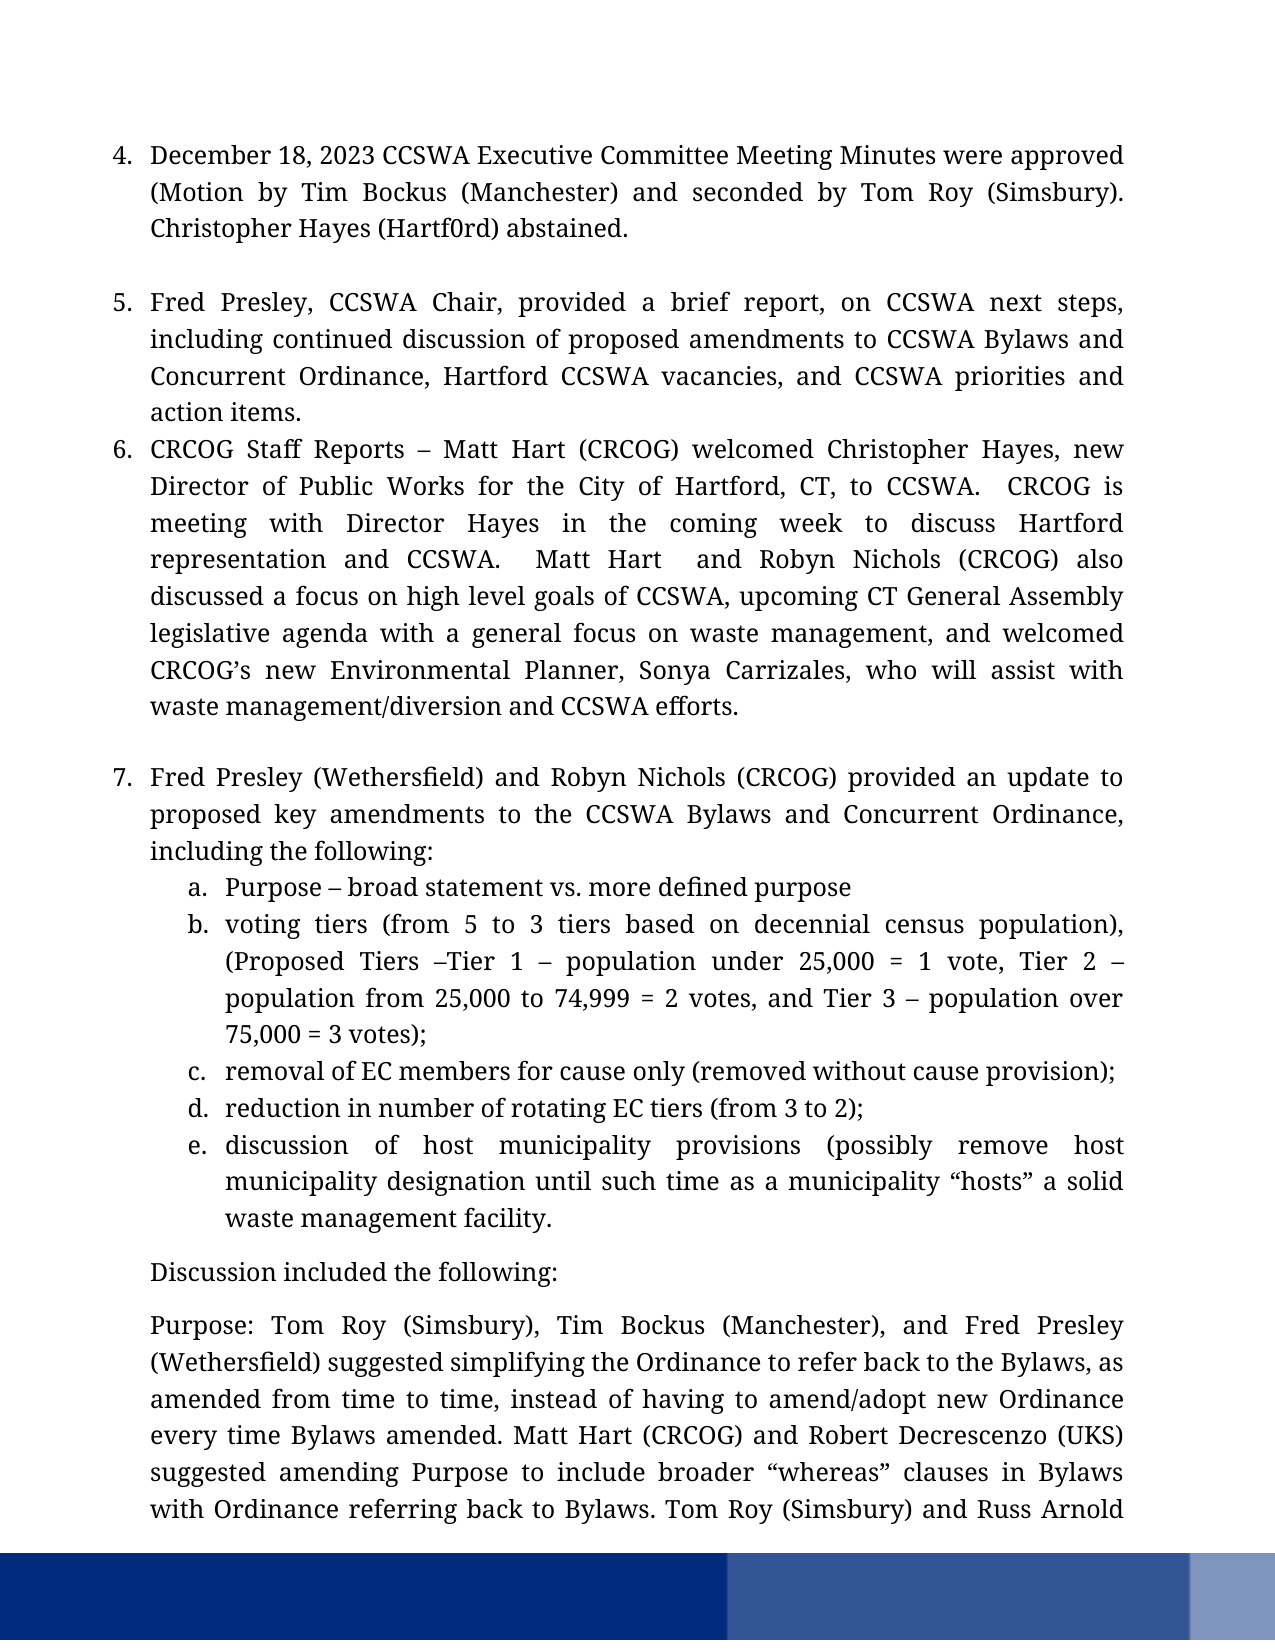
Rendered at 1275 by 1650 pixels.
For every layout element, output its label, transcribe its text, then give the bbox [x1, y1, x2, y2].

list Fred Presley, CCSWA Chair, provided a brief report, on CCSWA next steps, including continued discussion of proposed amendments to CCSWA Bylaws and Concurrent Ordinance, Hartford CCSWA vacancies, and CCSWA priorities and action items. [112, 284, 1125, 429]
list discussion of host municipality provisions (possibly remove host municipality designation until such time as a municipality “hosts” a solid waste management facility. [187, 1127, 1125, 1235]
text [150, 1308, 1125, 1526]
list Purpose – broad statement vs. more defined purpose [187, 870, 1125, 904]
list CRCOG Staff Reports – Matt Hart (CRCOG) welcomed Christopher Hayes, new Director of Public Works for the City of Hartford, CT, to CCSWA. CRCOG is meeting with Director Hayes in the coming week to discuss Hartford representation and CCSWA. Matt Hart and Robyn Nichols (CRCOG) also discussed a focus on high level goals of CCSWA, upcoming CT General Assembly legislative agenda with a general focus on waste management, and welcomed CRCOG’s new Environmental Planner, Sonya Carrizales, who will assist with waste management/diversion and CCSWA efforts. [112, 432, 1125, 723]
list reduction in number of rotating EC tiers (from 3 to 2); [187, 1091, 1125, 1124]
list removal of EC members for cause only (removed without cause provision); [187, 1054, 1125, 1088]
picture [0, 1553, 1275, 1640]
list December 18, 2023 CCSWA Executive Committee Meeting Minutes were approved (Motion by Tim Bockus (Manchester) and seconded by Tom Roy (Simsbury). Christopher Hayes (Hartf0rd) abstained. [112, 137, 1125, 245]
text Discussion included the following: [150, 1254, 1125, 1288]
list voting tiers (from 5 to 3 tiers based on decennial census population), (Proposed Tiers –Tier 1 – population under 25,000 = 1 vote, Tier 2 – population from 25,000 to 74,999 = 2 votes, and Tier 3 – population over 75,000 = 3 votes); [187, 907, 1125, 1051]
list Fred Presley (Wethersfield) and Robyn Nichols (CRCOG) provided an update to proposed key amendments to the CCSWA Bylaws and Concurrent Ordinance, including the following: [112, 759, 1125, 867]
